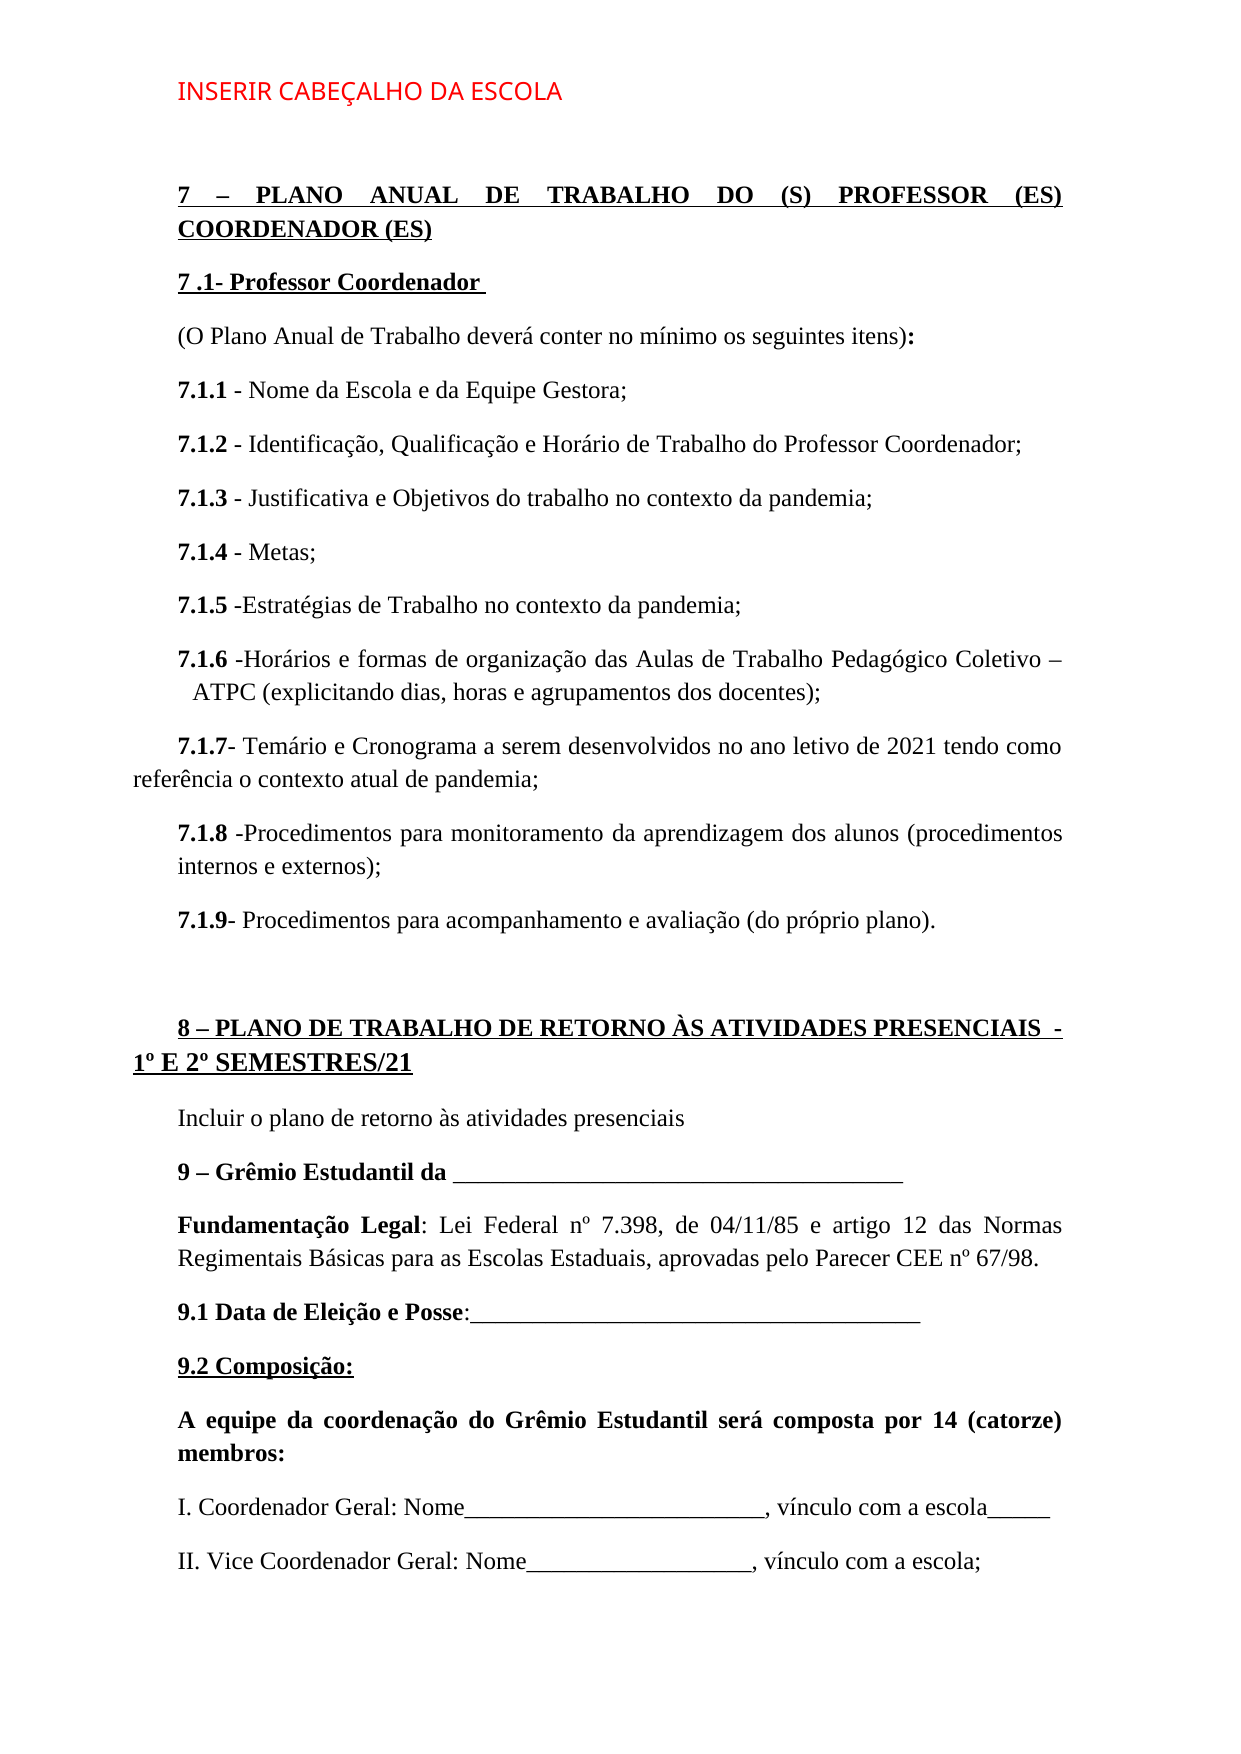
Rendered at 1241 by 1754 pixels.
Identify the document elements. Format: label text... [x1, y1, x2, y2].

text 7 – PLANO ANUAL DE TRABALHO DO (S) PROFESSOR (ES) COORDENADOR (ES) [177, 207, 1063, 242]
text 7.1.9- Procedimentos para acompanhamento e avaliação (do próprio plano). [133, 905, 1063, 934]
text 7.1.2 - Identificação, Qualificação e Horário de Trabalho do Professor Coordenador; [133, 429, 1063, 458]
text 7.1.6 -Horários e formas de organização das Aulas de Trabalho Pedagógico Coletivo – ATPC (explicitando dias, horas e agrupamentos dos docentes); [177, 644, 1063, 706]
text I. Coordenador Geral: Nome________________________, vínculo com a escola_____ [177, 1492, 1063, 1521]
text 9.1 Data de Eleição e Posse:____________________________________ [177, 1297, 1063, 1326]
text 7.1.1 - Nome da Escola e da Equipe Gestora; [177, 375, 1063, 404]
text (O Plano Anual de Trabalho deverá conter no mínimo os seguintes itens): [177, 321, 1063, 350]
text 7.1.5 -Estratégias de Trabalho no contexto da pandemia; [133, 591, 1063, 619]
text 7.1.3 - Justificativa e Objetivos do trabalho no contexto da pandemia; [133, 483, 1063, 512]
text 9.2 Composição: [177, 1351, 1063, 1380]
text 7 – PLANO ANUAL DE TRABALHO DO (S) PROFESSOR (ES) COORDENADOR (ES) [177, 181, 1063, 206]
text 7.1.7- Temário e Cronograma a serem desenvolvidos no ano letivo de 2021 tendo como referência o contexto atual de pandemia; [133, 731, 1063, 793]
text 8 – PLANO DE TRABALHO DE RETORNO ÀS ATIVIDADES PRESENCIAIS - 1º E 2º SEMESTRES/21 [133, 1013, 1063, 1077]
text II. Vice Coordenador Geral: Nome__________________, vínculo com a escola; [177, 1546, 1063, 1574]
text A equipe da coordenação do Grêmio Estudantil será composta por 14 (catorze) membros: [177, 1405, 1063, 1467]
text Incluir o plano de retorno às atividades presenciais [133, 1103, 1063, 1131]
text 9 – Grêmio Estudantil da ____________________________________ [177, 1157, 1063, 1185]
text Fundamentação Legal: Lei Federal nº 7.398, de 04/11/85 e artigo 12 das Normas Regimentais Básicas para as Escolas Estaduais, aprovadas pelo Parecer CEE nº 67/98. [177, 1210, 1063, 1272]
text 7.1.4 - Metas; [133, 537, 1063, 566]
text 7 .1- Professor Coordenador [177, 267, 1063, 296]
text 7.1.8 -Procedimentos para monitoramento da aprendizagem dos alunos (procedimentos internos e externos); [177, 818, 1063, 880]
